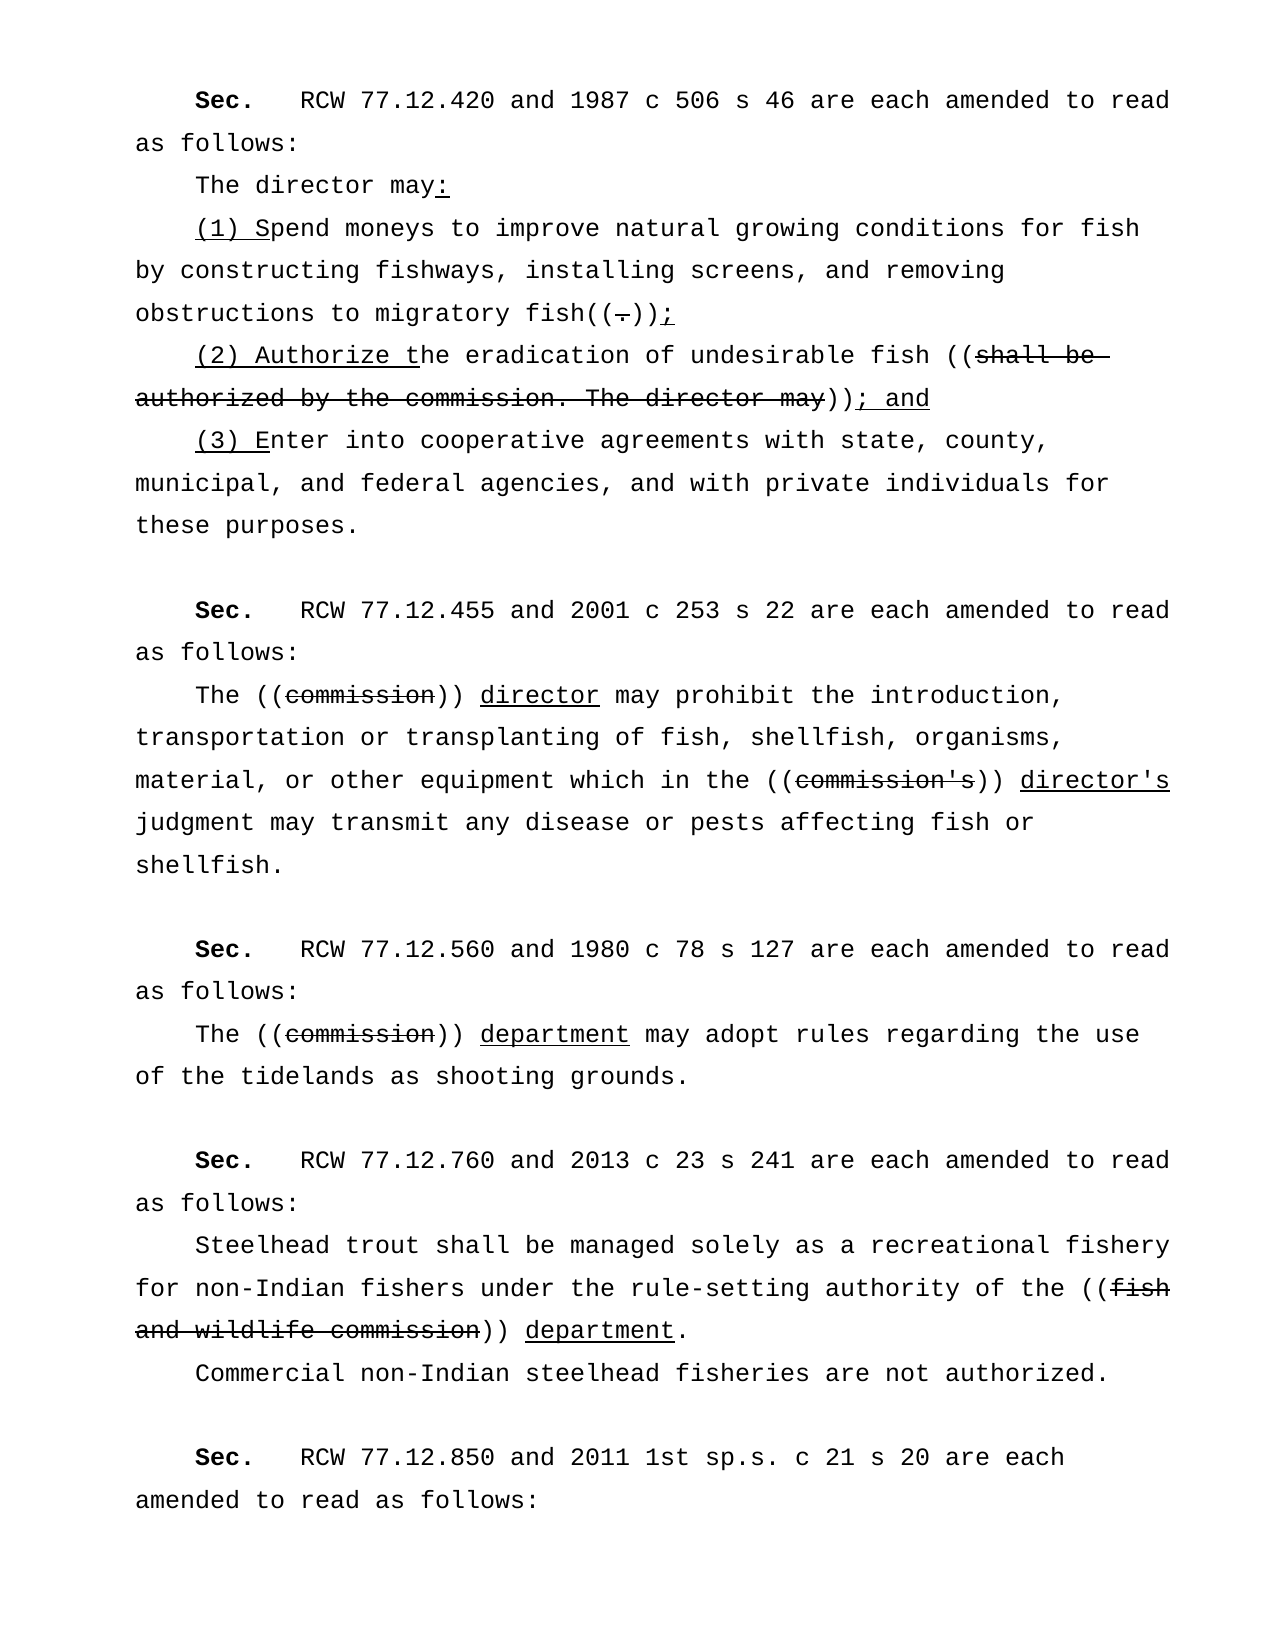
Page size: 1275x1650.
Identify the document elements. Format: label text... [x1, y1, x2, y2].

text Sec. RCW 77.12.455 and 2001 c 253 s 22 are each amended to read as follows: [135, 584, 1170, 669]
text Sec. RCW 77.12.420 and 1987 c 506 s 46 are each amended to read as follows: [135, 75, 1170, 160]
text Sec. RCW 77.12.560 and 1980 c 78 s 127 are each amended to read as follows: [135, 923, 1170, 1008]
text The director may: [135, 160, 1170, 202]
text (3) Enter into cooperative agreements with state, county, municipal, and federal agencies, and with private individuals for these purposes. [135, 415, 1170, 542]
text Sec. RCW 77.12.850 and 2011 1st sp.s. c 21 s 20 are each amended to read as follows: [135, 1432, 1170, 1517]
text (2) Authorize the eradication of undesirable fish ((shall be authorized by the commission. The director may)); and [135, 330, 1170, 415]
text The ((commission)) director may prohibit the introduction, transportation or transplanting of fish, shellfish, organisms, material, or other equipment which in the ((commission's)) director's judgment may transmit any disease or pests affecting fish or shellfish. [135, 669, 1170, 882]
text (1) Spend moneys to improve natural growing conditions for fish by constructing fishways, installing screens, and removing obstructions to migratory fish((.)); [135, 202, 1170, 330]
text The ((commission)) department may adopt rules regarding the use of the tidelands as shooting grounds. [135, 1008, 1170, 1093]
text Sec. RCW 77.12.760 and 2013 c 23 s 241 are each amended to read as follows: [135, 1135, 1170, 1220]
text Commercial non-Indian steelhead fisheries are not authorized. [135, 1347, 1170, 1390]
text Steelhead trout shall be managed solely as a recreational fishery for non-Indian fishers under the rule-setting authority of the ((fish and wildlife commission)) department. [135, 1220, 1170, 1347]
